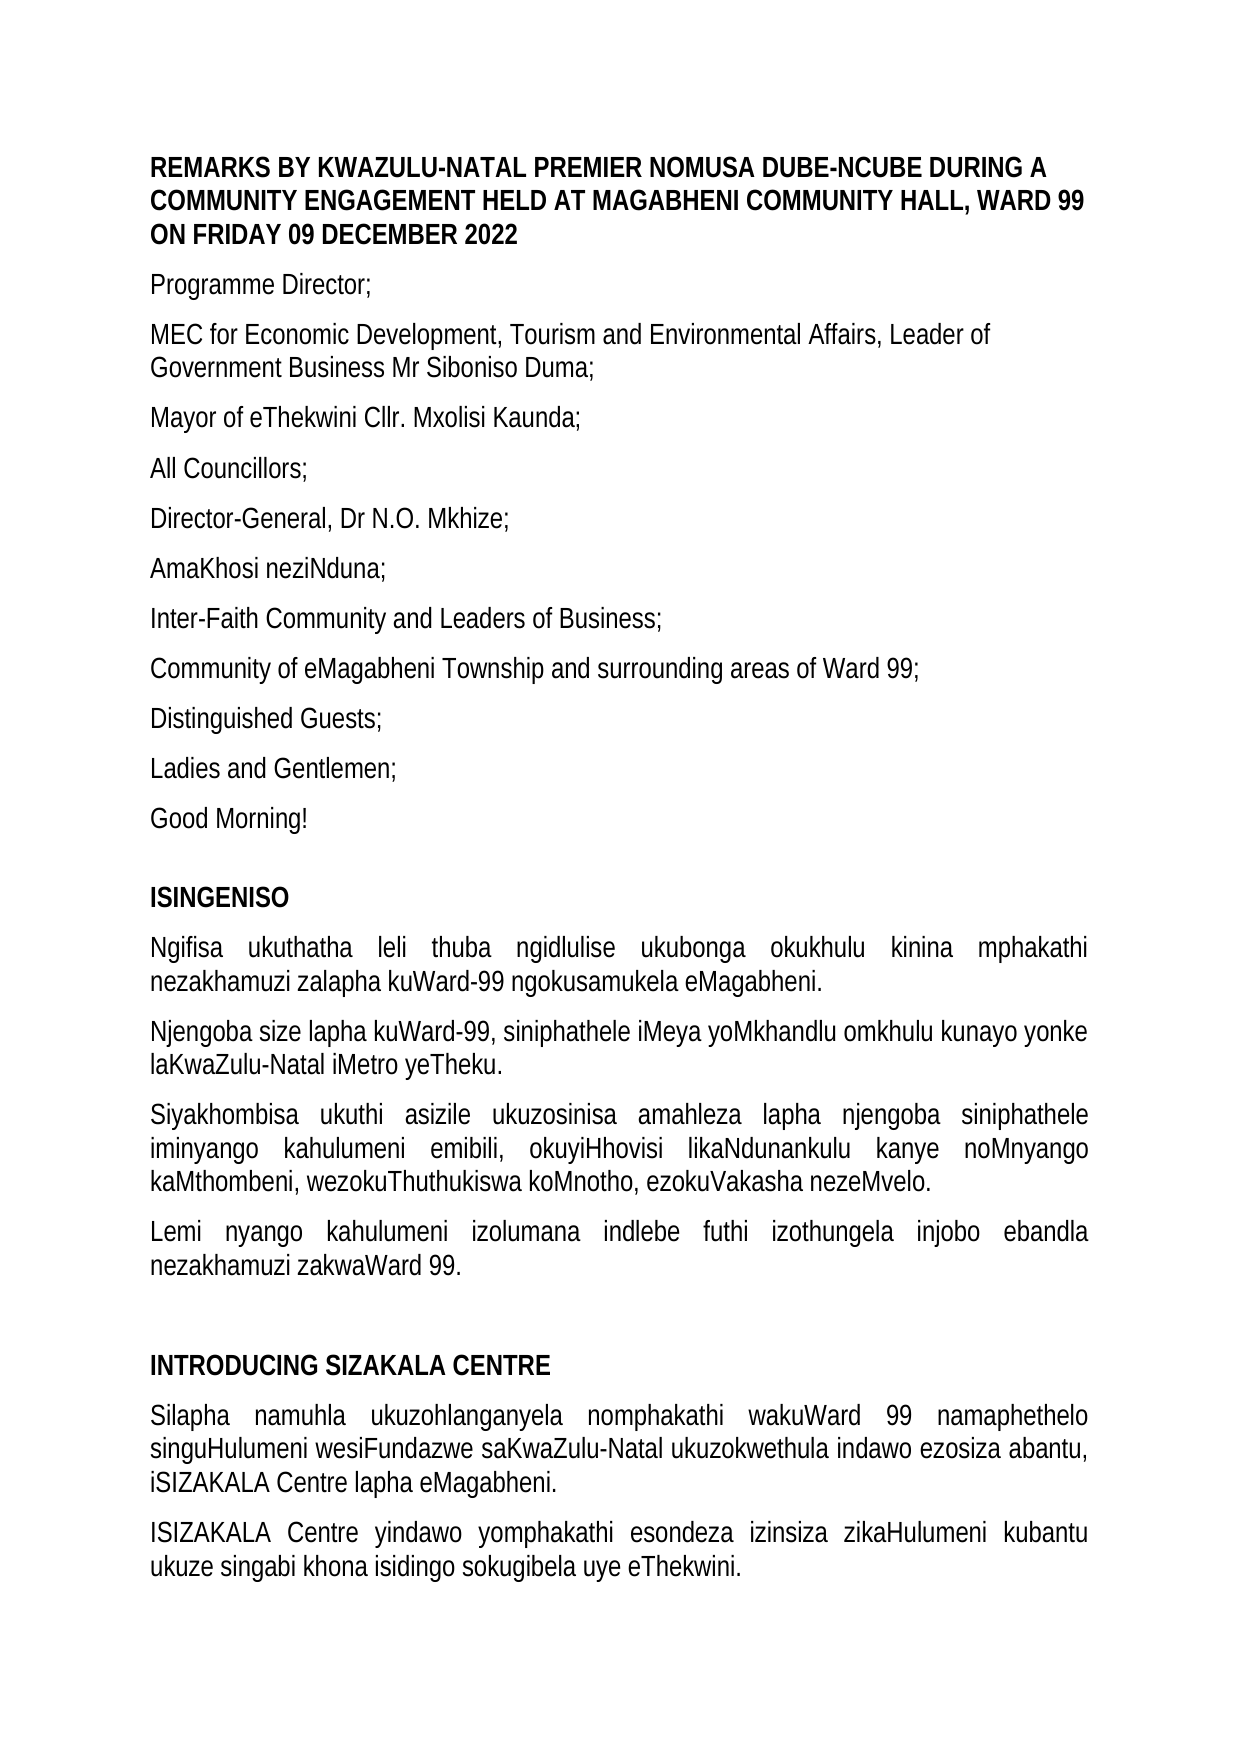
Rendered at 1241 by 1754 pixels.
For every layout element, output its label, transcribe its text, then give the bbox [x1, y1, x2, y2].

text Mayor of eThekwini Cllr. Mxolisi Kaunda; [150, 401, 1090, 434]
text ISINGENISO [150, 880, 1090, 914]
text All Councillors; [150, 451, 1090, 484]
text Njengoba size lapha kuWard-99, siniphathele iMeya yoMkhandlu omkhulu kunayo yonke laKwaZulu-Natal iMetro yeTheku. [150, 1014, 1090, 1081]
text Director-General, Dr N.O. Mkhize; [150, 501, 1090, 534]
text AmaKhosi neziNduna; [150, 551, 1090, 584]
text ISIZAKALA Centre yindawo yomphakathi esondeza izinsiza zikaHulumeni kubantu ukuze singabi khona isidingo sokugibela uye eThekwini. [150, 1515, 1090, 1582]
text REMARKS BY KWAZULU-NATAL PREMIER NOMUSA DUBE-NCUBE DURING A COMMUNITY ENGAGEMENT HELD AT MAGABHENI COMMUNITY HALL, WARD 99 ON FRIDAY 09 DECEMBER 2022 [150, 150, 1090, 250]
text Community of eMagabheni Township and surrounding areas of Ward 99; [150, 651, 1090, 684]
text Programme Director; [150, 267, 1090, 300]
text INTRODUCING SIZAKALA CENTRE [150, 1348, 1090, 1382]
text Inter-Faith Community and Leaders of Business; [150, 601, 1090, 634]
text Silapha namuhla ukuzohlanganyela nomphakathi wakuWard 99 namaphethelo singuHulumeni wesiFundazwe saKwaZulu-Natal ukuzokwethula indawo ezosiza abantu, iSIZAKALA Centre lapha eMagabheni. [150, 1398, 1090, 1498]
text Ngifisa ukuthatha leli thuba ngidlulise ukubonga okukhulu kinina mphakathi nezakhamuzi zalapha kuWard-99 ngokusamukela eMagabheni. [150, 930, 1090, 997]
text Ladies and Gentlemen; [150, 751, 1090, 785]
text MEC for Economic Development, Tourism and Environmental Affairs, Leader of Government Business Mr Siboniso Duma; [150, 317, 1090, 384]
text Distinguished Guests; [150, 701, 1090, 735]
text Lemi nyango kahulumeni izolumana indlebe futhi izothungela injobo ebandla nezakhamuzi zakwaWard 99. [150, 1214, 1090, 1281]
text Good Morning! [150, 801, 1090, 835]
text Siyakhombisa ukuthi asizile ukuzosinisa amahleza lapha njengoba siniphathele iminyango kahulumeni emibili, okuyiHhovisi likaNdunankulu kanye noMnyango kaMthombeni, wezokuThuthukiswa koMnotho, ezokuVakasha nezeMvelo. [150, 1097, 1090, 1198]
